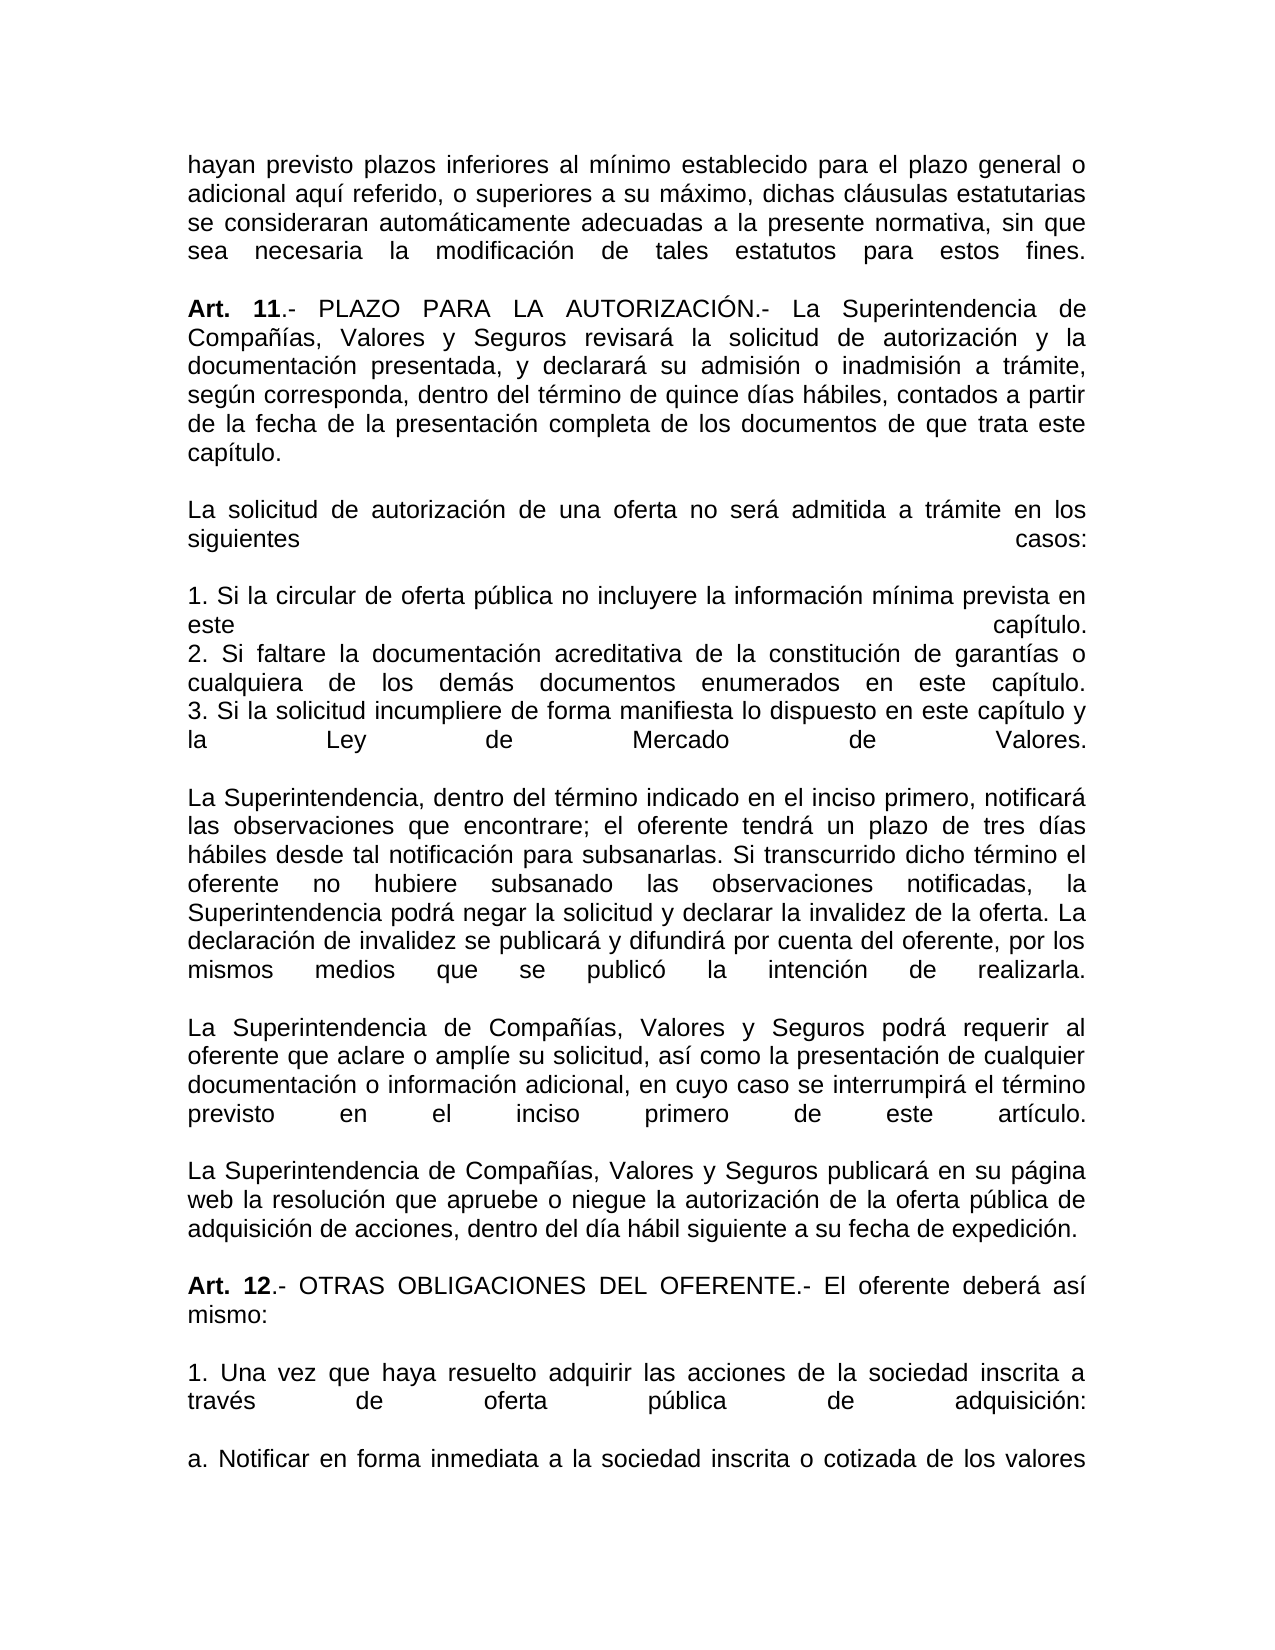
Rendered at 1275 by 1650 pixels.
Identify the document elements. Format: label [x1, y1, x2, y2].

text [187, 150, 1087, 1472]
